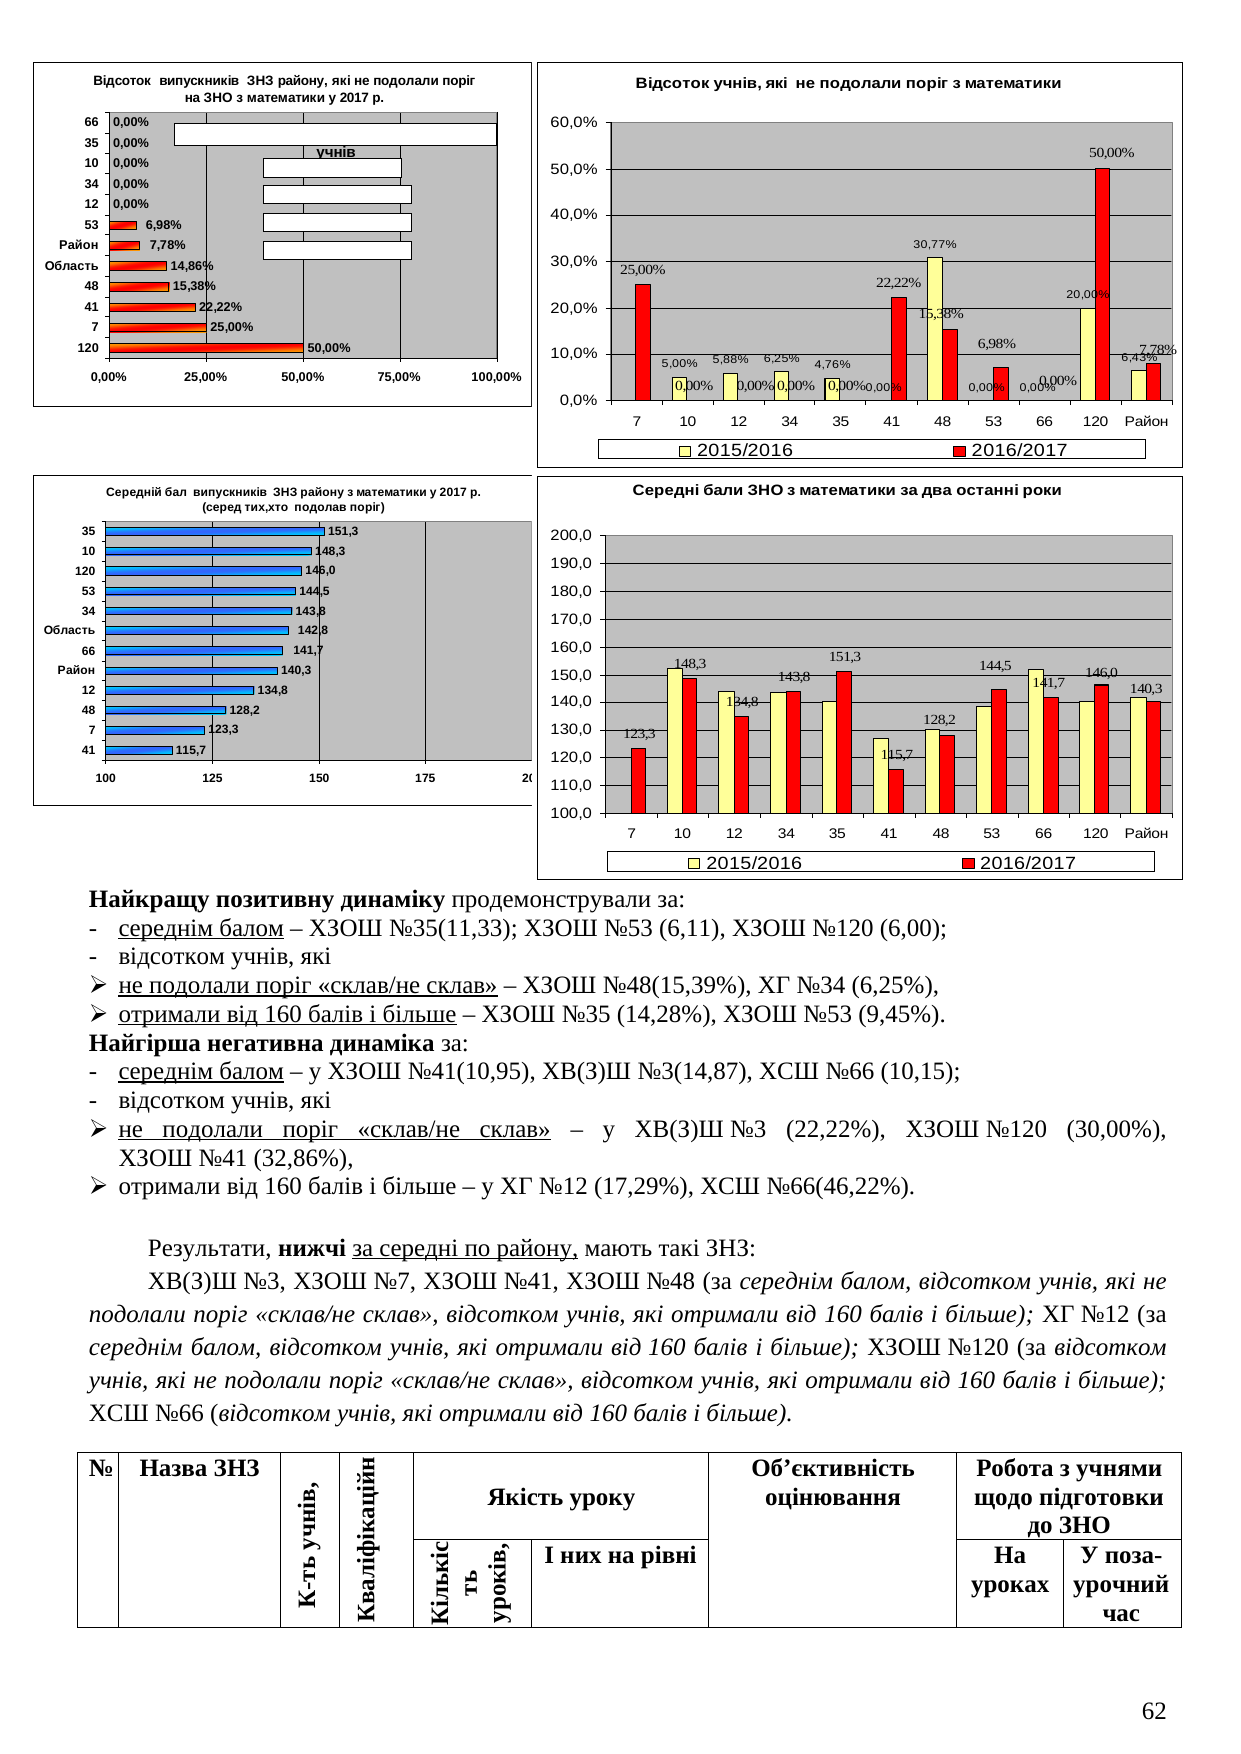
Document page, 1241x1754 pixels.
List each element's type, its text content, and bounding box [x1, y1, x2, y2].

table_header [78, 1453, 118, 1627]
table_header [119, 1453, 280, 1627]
list не подолали поріг «склав/не склав» – ХЗОШ №48(15,39%), ХГ №34 (6,25%), [89, 970, 1167, 999]
text Найкращу позитивну динаміку продемонстрували за: [89, 884, 1167, 913]
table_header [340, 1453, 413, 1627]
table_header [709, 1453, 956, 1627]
text Результати, нижчі за середні по району, мають такі ЗНЗ: [89, 1233, 1167, 1262]
list отримали від 160 балів і більше – ХЗОШ №35 (14,28%), ХЗОШ №53 (9,45%). [89, 999, 1167, 1028]
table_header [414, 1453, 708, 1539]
list відсотком учнів, які [89, 1085, 1167, 1114]
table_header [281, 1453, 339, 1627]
text ХВ(З)Ш №3, ХЗОШ №7, ХЗОШ №41, ХЗОШ №48 (за середнім балом, відсотком учнів, які не подолали поріг «склав/не склав», відсотком учнів, які отримали від 160 балів і більше); ХГ №12 (за середнім балом, відсотком учнів, які отримали від 160 балів і більше); ХЗОШ №120 (за відсотком учнів, які не подолали поріг «склав/не склав», відсотком учнів, які отримали від 160 балів і більше); ХСШ №66 (відсотком учнів, які отримали від 160 балів і більше). [89, 1266, 1167, 1427]
list не подолали поріг «склав/не склав» – у ХВ(З)Ш №3 (22,22%), ХЗОШ №120 (30,00%), ХЗОШ №41 (32,86%), [89, 1114, 1167, 1171]
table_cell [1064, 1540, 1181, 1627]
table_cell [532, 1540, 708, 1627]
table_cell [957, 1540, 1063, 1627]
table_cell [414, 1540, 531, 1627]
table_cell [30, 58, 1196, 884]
list середнім балом – у ХЗОШ №41(10,95), ХВ(З)Ш №3(14,87), ХСШ №66 (10,15); [89, 1056, 1167, 1085]
text Найгірша негативна динаміка за: [89, 1028, 1167, 1056]
list отримали від 160 балів і більше – у ХГ №12 (17,29%), ХСШ №66(46,22%). [89, 1171, 1167, 1200]
list середнім балом – ХЗОШ №35(11,33); ХЗОШ №53 (6,11), ХЗОШ №120 (6,00); [89, 913, 1167, 941]
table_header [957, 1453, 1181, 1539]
list відсотком учнів, які [89, 941, 1167, 970]
